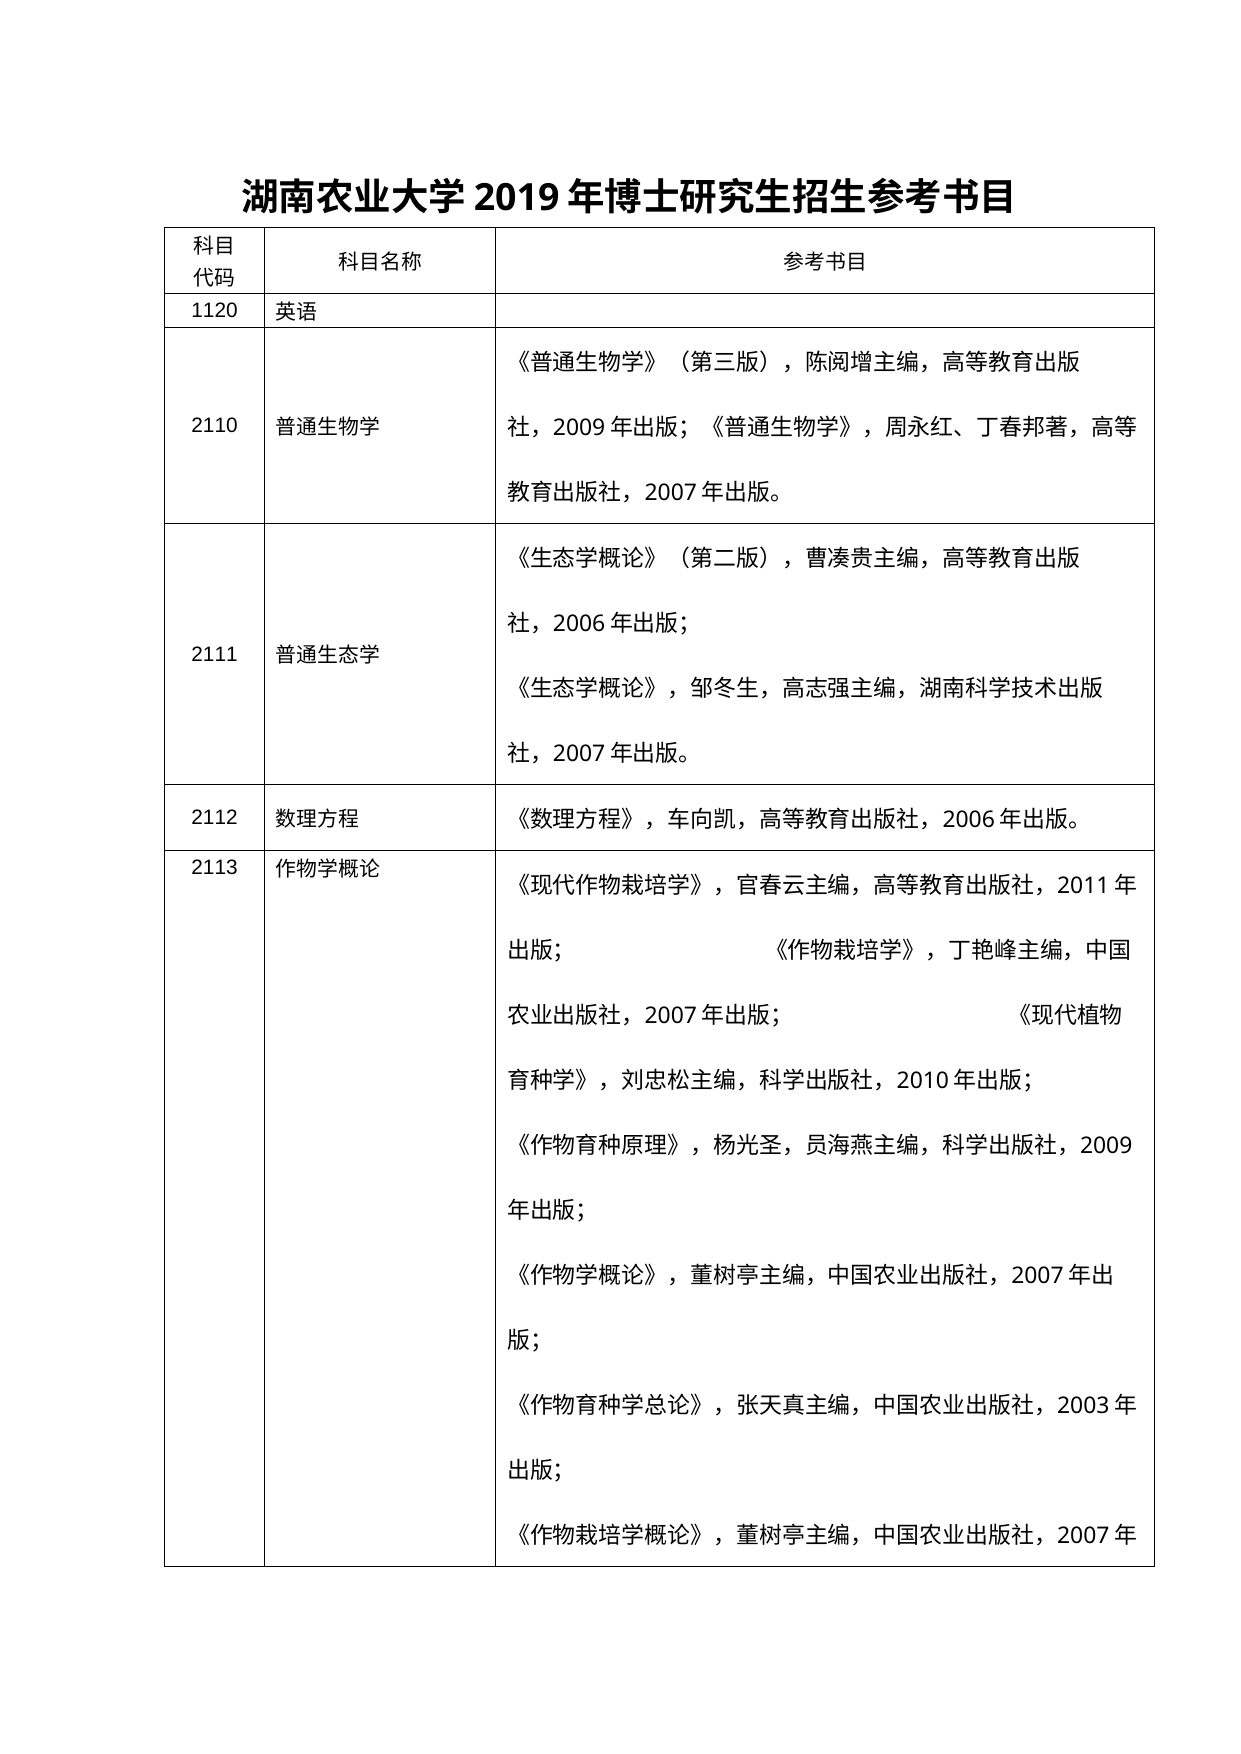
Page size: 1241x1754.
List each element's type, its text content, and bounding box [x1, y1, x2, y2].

table_header 科目名称 [265, 228, 495, 293]
table_cell 作物学概论 [265, 851, 495, 1566]
table_cell [496, 294, 1154, 327]
table_cell 2112 [165, 785, 264, 850]
table_cell 普通生物学 [265, 328, 495, 523]
table_cell 数理方程 [265, 785, 495, 850]
table_cell 2113 [165, 851, 264, 1566]
table_cell 英语 [265, 294, 495, 327]
table_cell 2110 [165, 328, 264, 523]
table_cell 《生态学概论》（第二版），曹凑贵主编，高等教育出版社，2006年出版； 《生态学概论》，邹冬生，高志强主编，湖南科学技术出版社，2007年出版。 [496, 524, 1154, 784]
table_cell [496, 851, 1154, 1566]
table_header 参考书目 [496, 228, 1154, 293]
table_cell 《普通生物学》（第三版），陈阅增主编，高等教育出版社，2009年出版；《普通生物学》，周永红、丁春邦著，高等教育出版社，2007年出版。 [496, 328, 1154, 523]
table_header 科目 代码 [165, 228, 264, 293]
table_cell 普通生态学 [265, 524, 495, 784]
table_cell 2111 [165, 524, 264, 784]
table_cell 《数理方程》，车向凯，高等教育出版社，2006年出版。 [496, 785, 1154, 850]
table_cell 1120 [165, 294, 264, 327]
text 湖南农业大学2019年博士研究生招生参考书目 [165, 162, 1092, 227]
